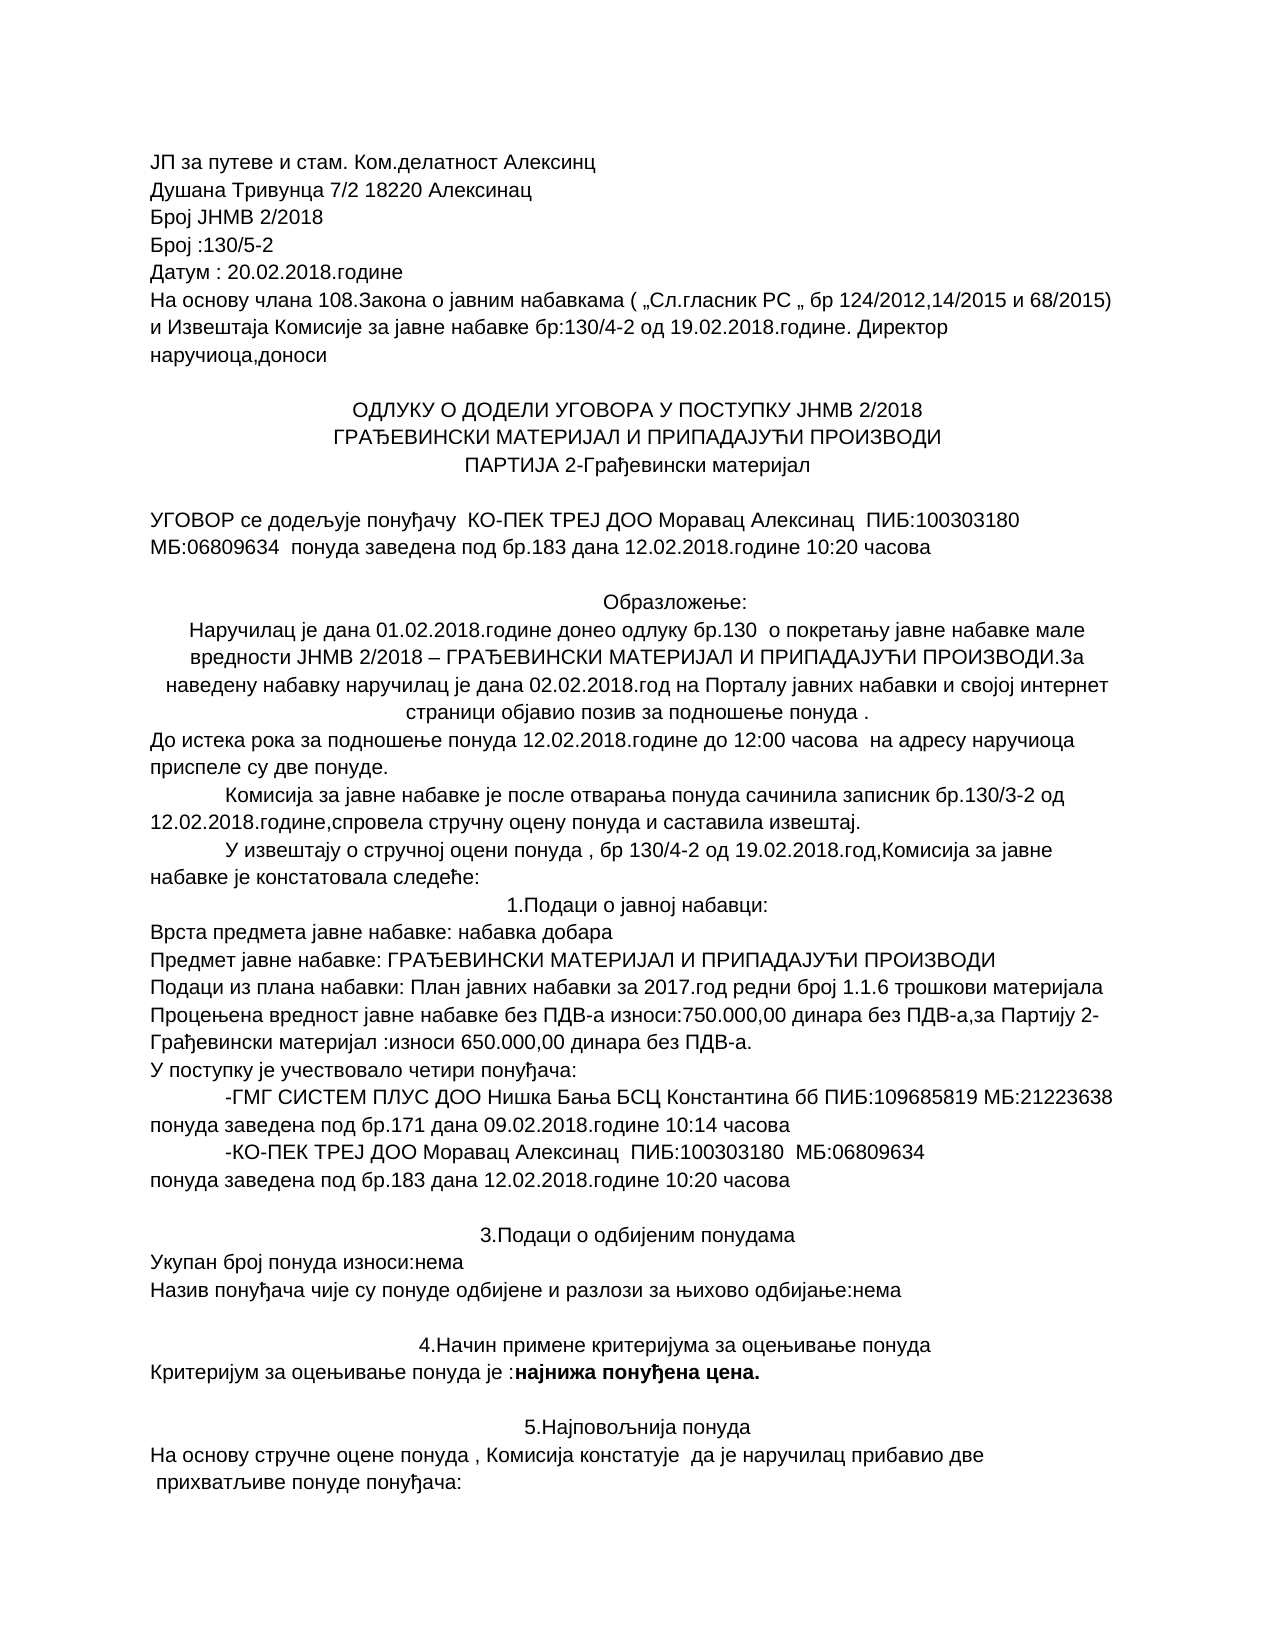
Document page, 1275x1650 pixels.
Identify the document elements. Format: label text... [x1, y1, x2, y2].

text Број :130/5-2 [150, 232, 1125, 256]
text На основу члана 108.Закона о јавним набавкама ( „Сл.гласник РС „ бр 124/2012,14/2015 и 68/2015) и Извештаја Комисије за јавне набавке бр:130/4-2 од 19.02.2018.године. Директор наручиоца,доноси [150, 287, 1125, 366]
text ОДЛУКУ О ДОДЕЛИ УГОВОРА У ПОСТУПКУ ЈНМВ 2/2018 [150, 397, 1125, 421]
text На основу стручне оцене понуда , Комисија констатује да је наручилац прибавио две [150, 1442, 1125, 1466]
text УГОВОР се додељује понуђачу КО-ПЕК ТРЕЈ ДОО Моравац Алексинац ПИБ:100303180 МБ:06809634 понуда заведена под бр.183 дана 12.02.2018.године 10:20 часова [150, 507, 1125, 559]
text Датум : 20.02.2018.године [150, 260, 1125, 284]
text ПАРТИЈА 2-Грађевински материјал [150, 452, 1125, 476]
text 3.Подаци о одбијеним понудама [150, 1222, 1125, 1246]
text Број ЈНМВ 2/2018 [150, 205, 1125, 229]
text Процењена вредност јавне набавке без ПДВ-а износи:750.000,00 динара без ПДВ-а,за Партију 2-Грађевински материјал :износи 650.000,00 динара без ПДВ-а. [150, 1002, 1125, 1054]
text понуда заведена под бр.183 дана 12.02.2018.године 10:20 часова [150, 1167, 1125, 1191]
text Предмет јавне набавке: ГРАЂЕВИНСКИ МАТЕРИЈАЛ И ПРИПАДАЈУЋИ ПРОИЗВОДИ [150, 947, 1125, 971]
text -ГМГ СИСТЕМ ПЛУС ДОО Нишка Бања БСЦ Константина бб ПИБ:109685819 МБ:21223638 [150, 1085, 1125, 1109]
text До истека рока за подношење понуда 12.02.2018.године до 12:00 часова на адресу наручиоца приспеле су две понуде. [150, 727, 1125, 779]
list 4.Начин примене критеријума за оцењивање понуда [225, 1332, 1125, 1356]
text Наручилац је дана 01.02.2018.године донео одлуку бр.130 о покретању јавне набавке мале вредности ЈНМВ 2/2018 – ГРАЂЕВИНСКИ МАТЕРИЈАЛ И ПРИПАДАЈУЋИ ПРОИЗВОДИ.За наведену набавку наручилац је дана 02.02.2018.год на Порталу јавних набавки и својој интернет страници објавио позив за подношење понуда . [150, 617, 1125, 724]
text понуда заведена под бр.171 дана 09.02.2018.године 10:14 часова [150, 1112, 1125, 1136]
text Критеријум за оцењивање понуда је :најнижа понуђена цена. [150, 1360, 1125, 1384]
text Укупан број понуда износи:нема [150, 1250, 1125, 1274]
text 1.Подаци о јавној набавци: [150, 892, 1125, 916]
text -КО-ПЕК ТРЕЈ ДОО Моравац Алексинац ПИБ:100303180 МБ:06809634 [150, 1140, 1125, 1164]
text Комисија за јавне набавке је после отварања понуда сачинила записник бр.130/3-2 од 12.02.2018.године,спровела стручну оцену понуда и саставила извештај. [150, 782, 1125, 834]
text У извештају о стручној оцени понуда , бр 130/4-2 од 19.02.2018.год,Комисија за јавне набавке је констатовала следеће: [150, 837, 1125, 889]
text Назив понуђача чије су понуде одбијене и разлози за њихово одбијање:нема [150, 1277, 1125, 1301]
text ЈП за путеве и стам. Ком.делатност Алексинц [150, 150, 1125, 174]
text 5.Најповољнија понуда [150, 1415, 1125, 1439]
text прихватљиве понуде понуђача: [150, 1470, 1125, 1494]
text Подаци из плана набавки: План јавних набавки за 2017.год редни број 1.1.6 трошкови материјала [150, 975, 1125, 999]
text Душана Тривунца 7/2 18220 Алексинац [150, 177, 1125, 201]
text Образложење: [150, 590, 1125, 614]
text ГРАЂЕВИНСКИ МАТЕРИЈАЛ И ПРИПАДАЈУЋИ ПРОИЗВОДИ [150, 425, 1125, 449]
text У поступку је учествовало четири понуђача: [150, 1057, 1125, 1081]
text Врста предмета јавне набавке: набавка добара [150, 920, 1125, 944]
